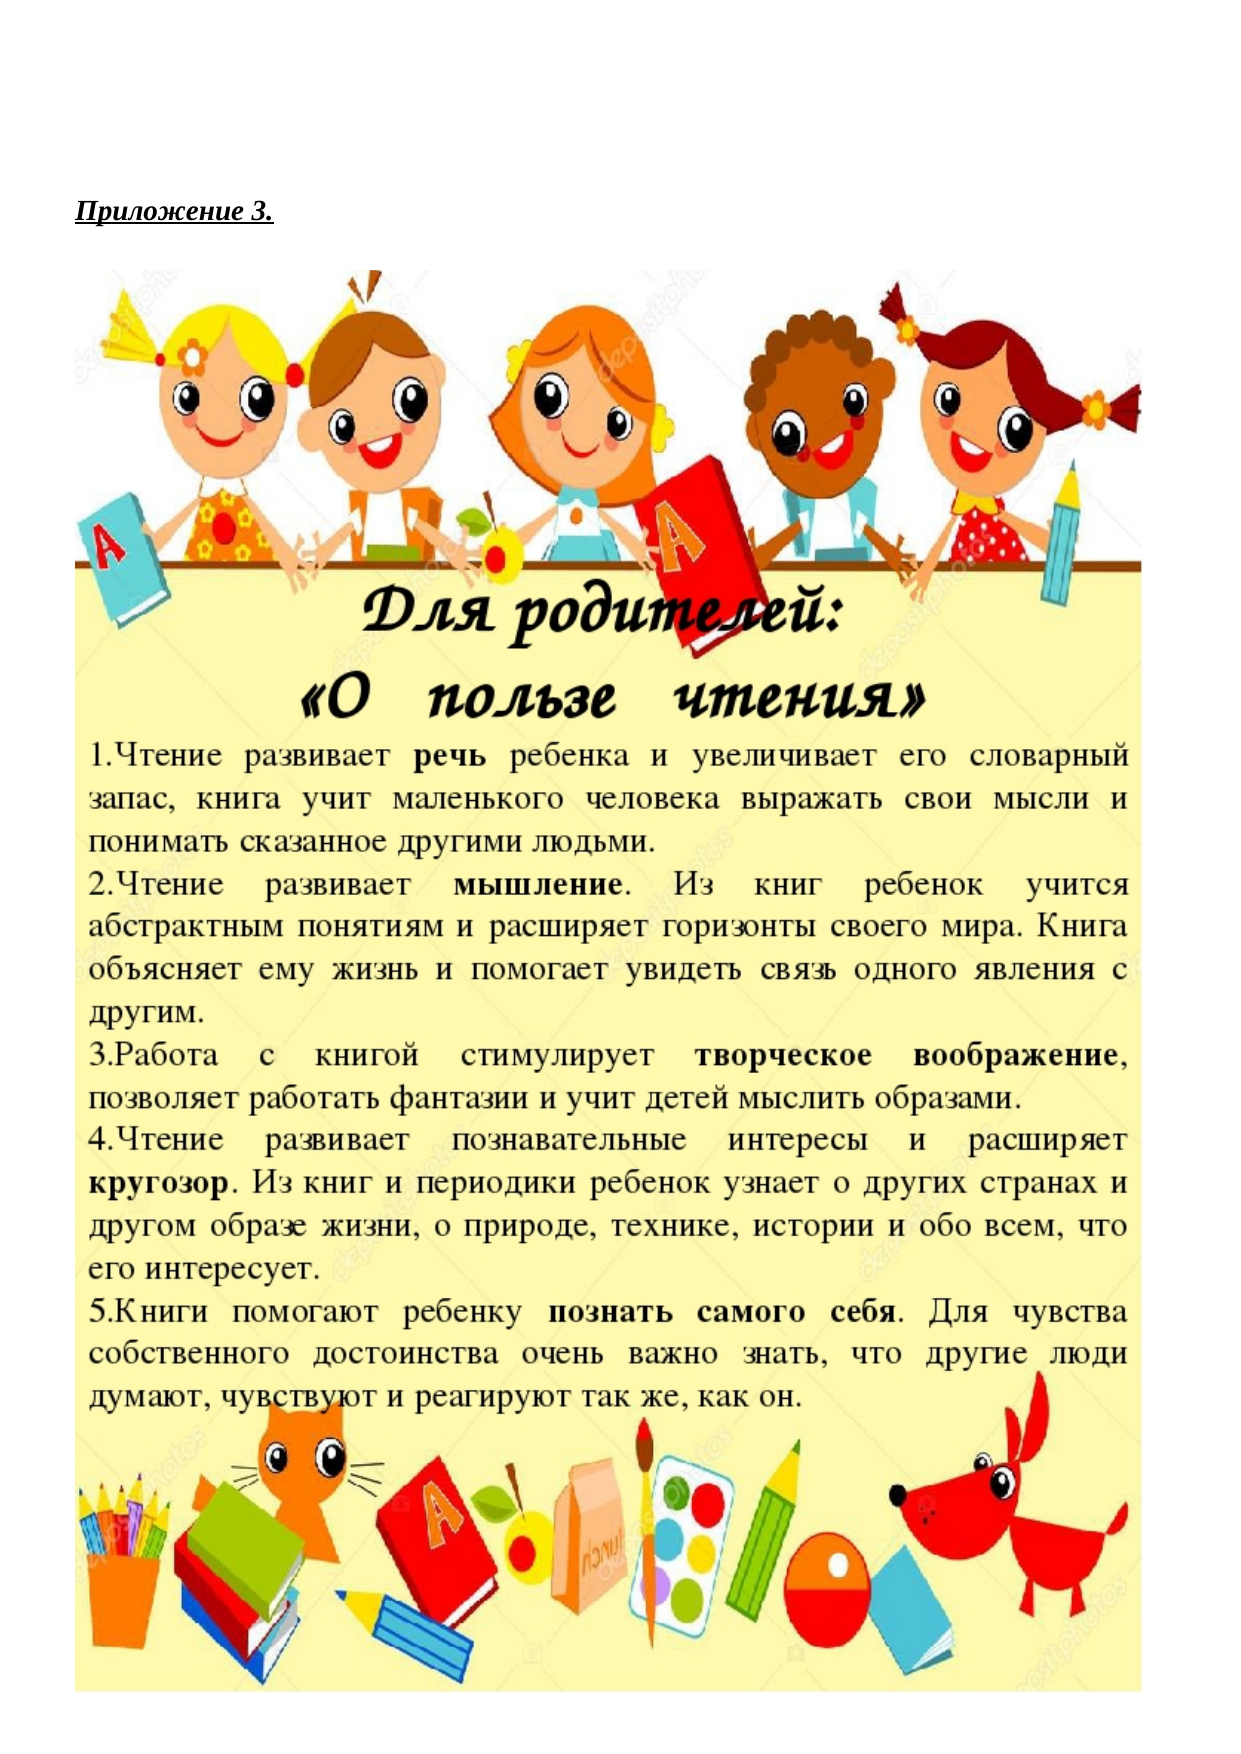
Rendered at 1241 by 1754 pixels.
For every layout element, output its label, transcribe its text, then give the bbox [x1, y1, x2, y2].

picture [75, 270, 1143, 1693]
text Приложение 3. [75, 193, 1165, 227]
